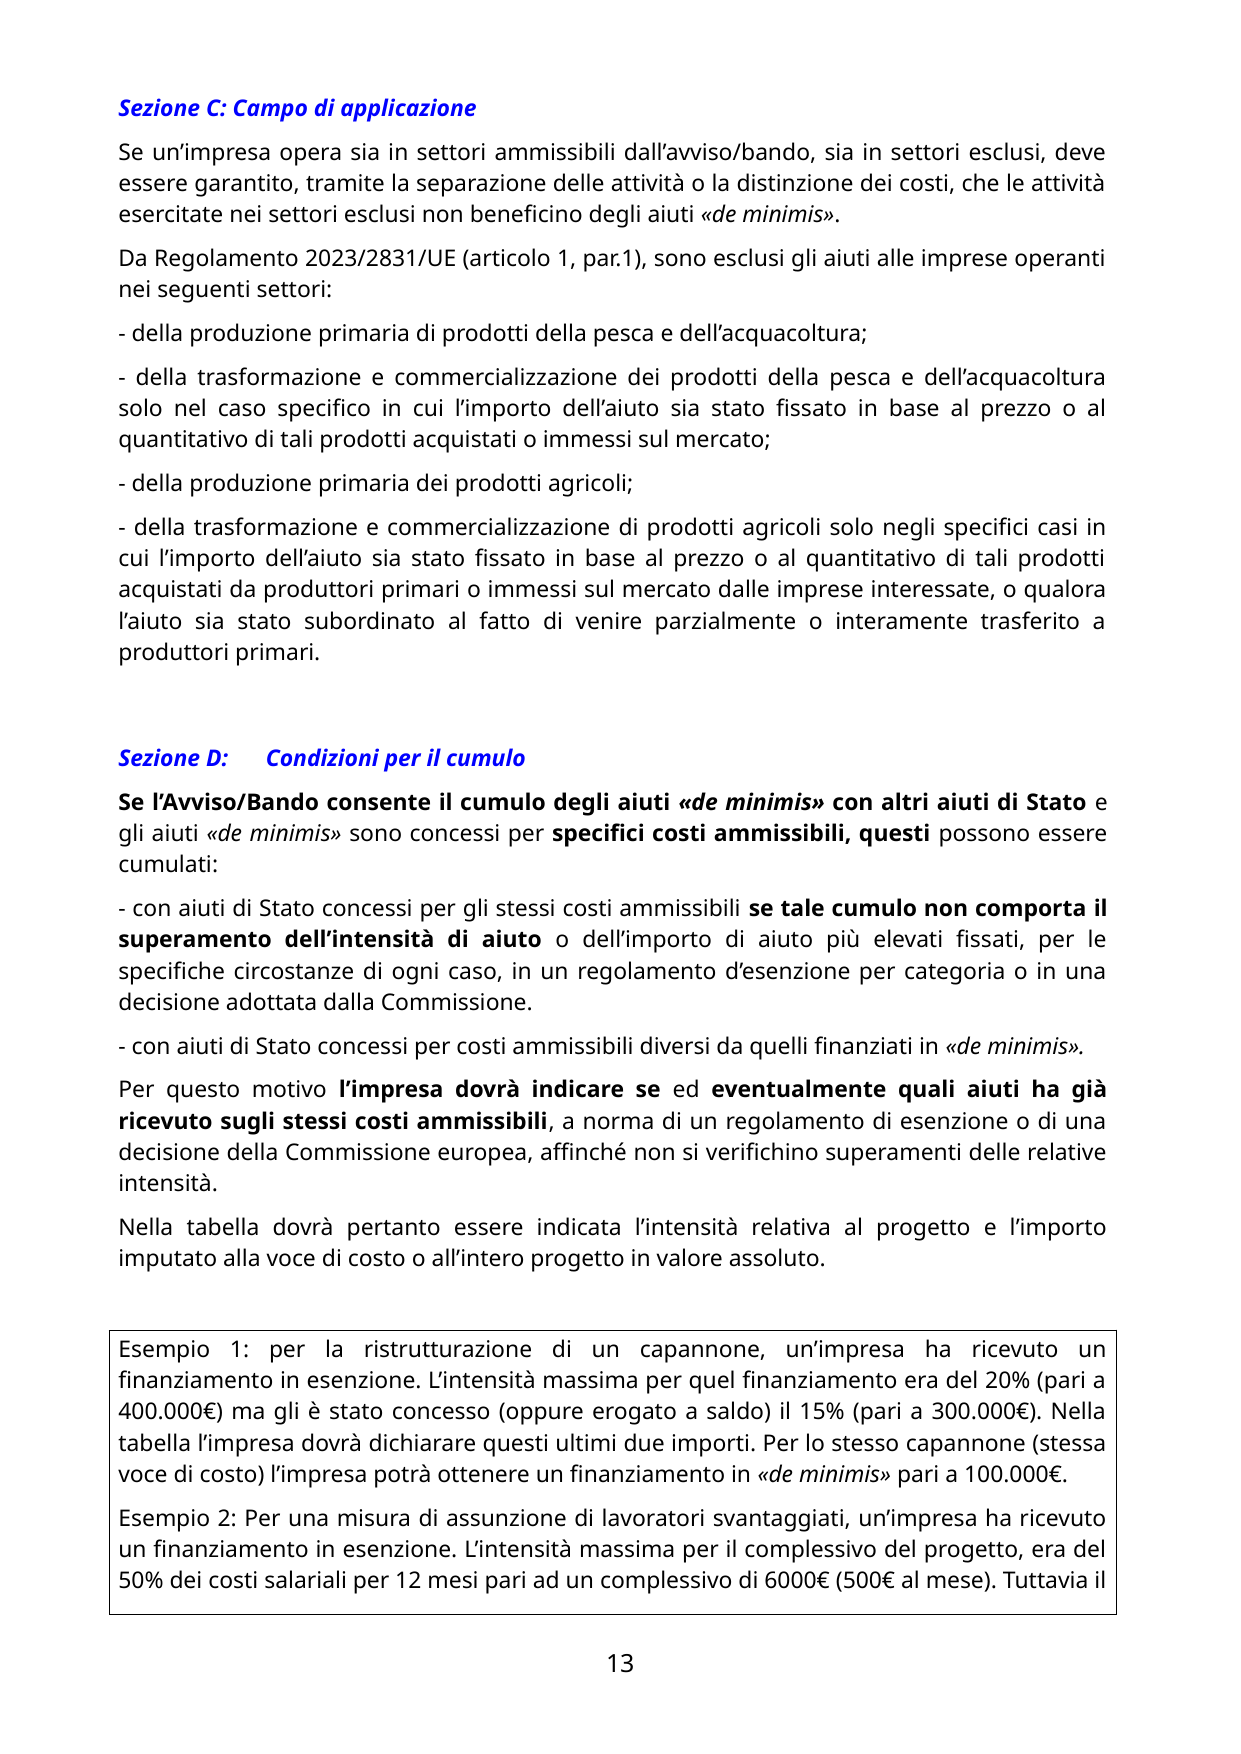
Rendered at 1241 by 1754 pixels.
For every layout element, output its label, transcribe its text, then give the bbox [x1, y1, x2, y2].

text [110, 1498, 1116, 1614]
text - della produzione primaria di prodotti della pesca e dell’acquacoltura; [118, 317, 1107, 348]
text - della trasformazione e commercializzazione dei prodotti della pesca e dell’acquacoltura solo nel caso specifico in cui l’importo dell’aiuto sia stato fissato in base al prezzo o al quantitativo di tali prodotti acquistati o immessi sul mercato; [118, 361, 1107, 454]
text Nella tabella dovrà pertanto essere indicata l’intensità relativa al progetto e l’importo imputato alla voce di costo o all’intero progetto in valore assoluto. [118, 1211, 1107, 1273]
text Per questo motivo l’impresa dovrà indicare se ed eventualmente quali aiuti ha già ricevuto sugli stessi costi ammissibili, a norma di un regolamento di esenzione o di una decisione della Commissione europea, affinché non si verifichino superamenti delle relative intensità. [118, 1073, 1107, 1198]
text - con aiuti di Stato concessi per gli stessi costi ammissibili se tale cumulo non comporta il superamento dell’intensità di aiuto o dell’importo di aiuto più elevati fissati, per le specifiche circostanze di ogni caso, in un regolamento d’esenzione per categoria o in una decisione adottata dalla Commissione. [118, 892, 1107, 1017]
text - della trasformazione e commercializzazione di prodotti agricoli solo negli specifici casi in cui l’importo dell’aiuto sia stato fissato in base al prezzo o al quantitativo di tali prodotti acquistati da produttori primari o immessi sul mercato dalle imprese interessate, o qualora l’aiuto sia stato subordinato al fatto di venire parzialmente o interamente trasferito a produttori primari. [118, 511, 1107, 667]
text - con aiuti di Stato concessi per costi ammissibili diversi da quelli finanziati in «de minimis». [118, 1029, 1107, 1061]
text Sezione C: Campo di applicazione [118, 92, 1107, 123]
text Se l’Avviso/Bando consente il cumulo degli aiuti «de minimis» con altri aiuti di Stato e gli aiuti «de minimis» sono concessi per specifici costi ammissibili, questi possono essere cumulati: [118, 786, 1107, 879]
text - della produzione primaria dei prodotti agricoli; [118, 467, 1107, 498]
text Sezione D: Condizioni per il cumulo [118, 742, 1107, 773]
text Esempio 1: per la ristrutturazione di un capannone, un’impresa ha ricevuto un finanziamento in esenzione. L’intensità massima per quel finanziamento era del 20% (pari a 400.000€) ma gli è stato concesso (oppure erogato a saldo) il 15% (pari a 300.000€). Nella tabella l’impresa dovrà dichiarare questi ultimi due importi. Per lo stesso capannone (stessa voce di costo) l’impresa potrà ottenere un finanziamento in «de minimis» pari a 100.000€. [110, 1331, 1116, 1489]
text Se un’impresa opera sia in settori ammissibili dall’avviso/bando, sia in settori esclusi, deve essere garantito, tramite la separazione delle attività o la distinzione dei costi, che le attività esercitate nei settori esclusi non beneficino degli aiuti «de minimis». [118, 136, 1107, 229]
text Da Regolamento 2023/2831/UE (articolo 1, par.1), sono esclusi gli aiuti alle imprese operanti nei seguenti settori: [118, 242, 1107, 304]
